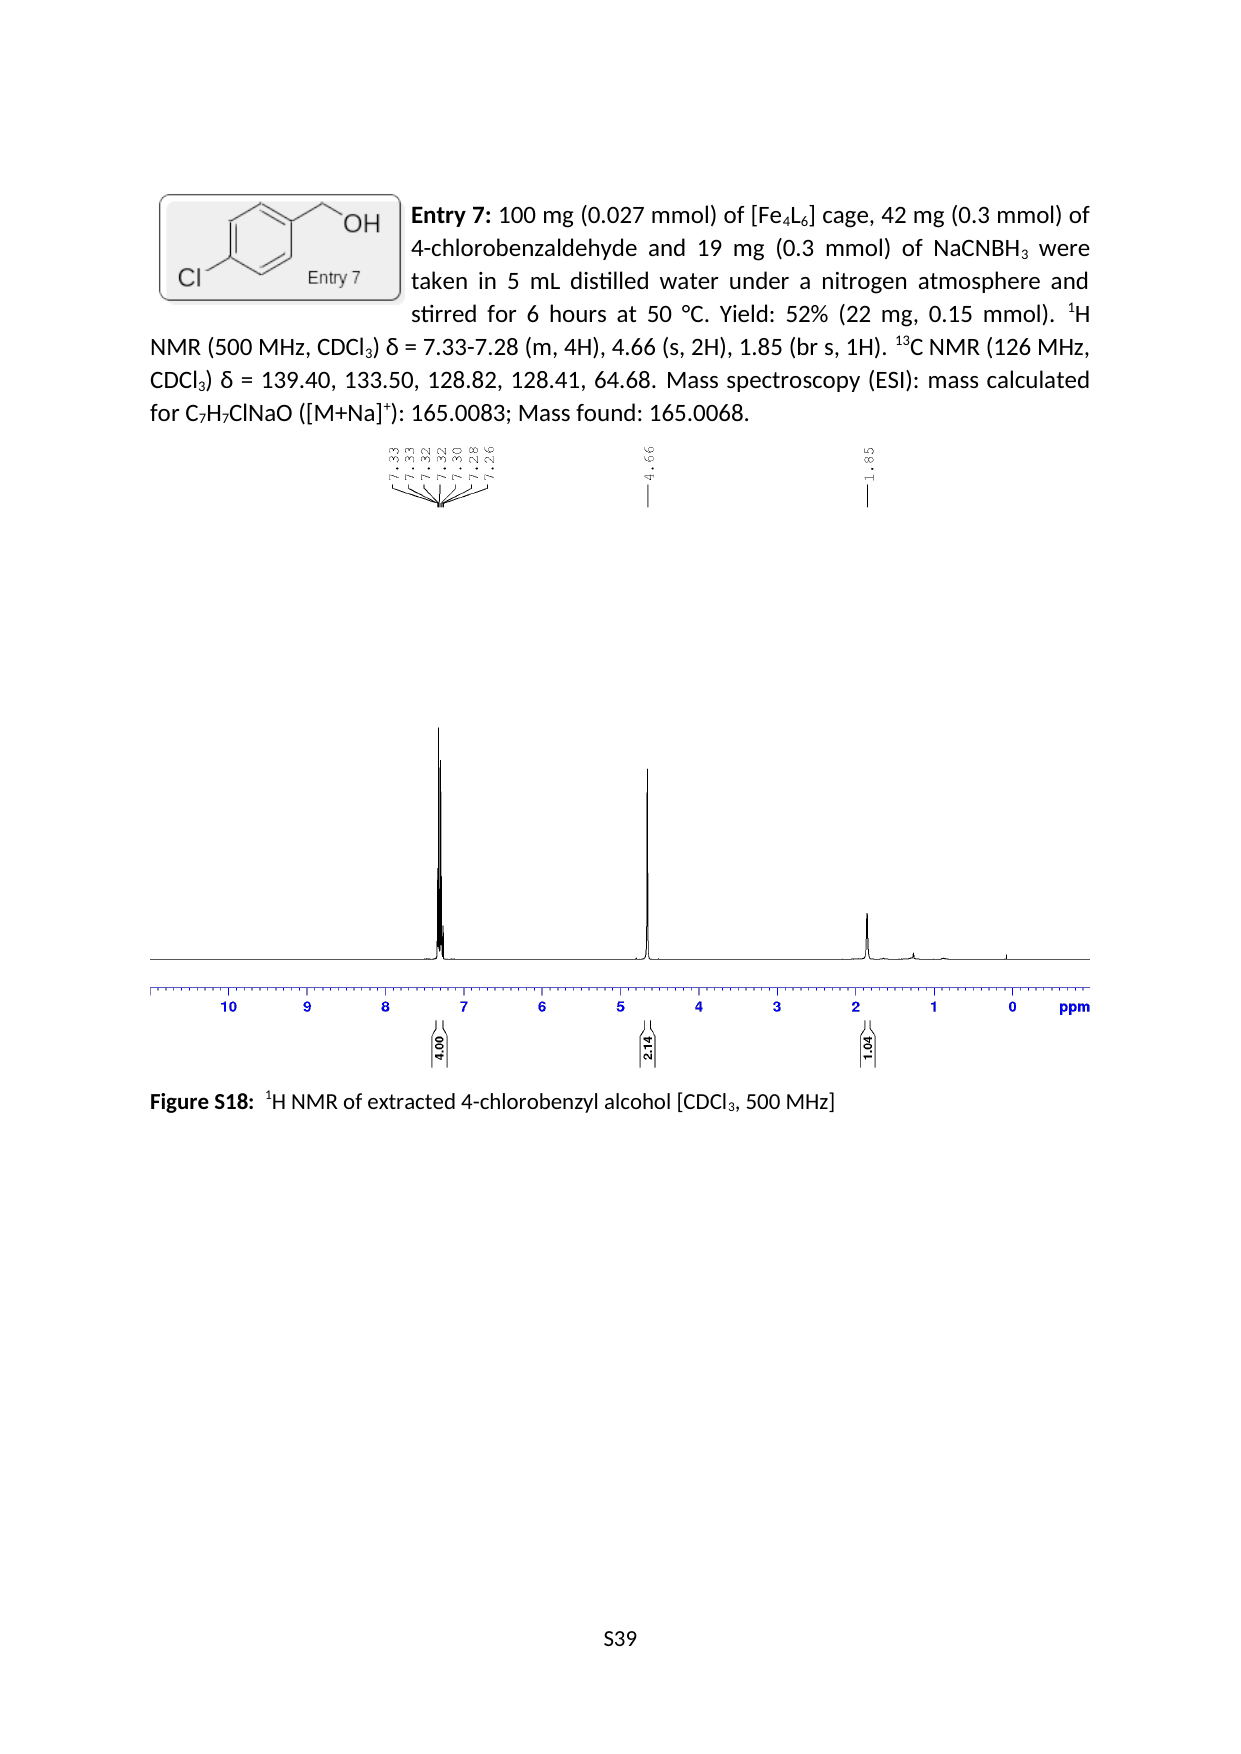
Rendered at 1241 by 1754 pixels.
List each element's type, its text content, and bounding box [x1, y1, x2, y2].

picture [150, 446, 1091, 1068]
text Figure S18: 1H NMR of extracted 4-chlorobenzyl alcohol [CDCl3, 500 MHz] [150, 1087, 1090, 1115]
text Entry 7: 100 mg (0.027 mmol) of [Fe4L6] cage, 42 mg (0.3 mmol) of 4-chlorobenzaldehyde and 19 mg (0.3 mmol) of NaCNBH3 were taken in 5 mL distilled water under a nitrogen atmosphere and stirred for 6 hours at 50 °C. Yield: 52% (22 mg, 0.15 mmol). 1H NMR (500 MHz, CDCl3) δ = 7.33-7.28 (m, 4H), 4.66 (s, 2H), 1.85 (br s, 1H). 13C NMR (126 MHz, CDCl3) δ = 139.40, 133.50, 128.82, 128.41, 64.68. Mass spectroscopy (ESI): mass calculated for C7H7ClNaO ([M+Na]+): 165.0083; Mass found: 165.0068. [150, 199, 1090, 428]
